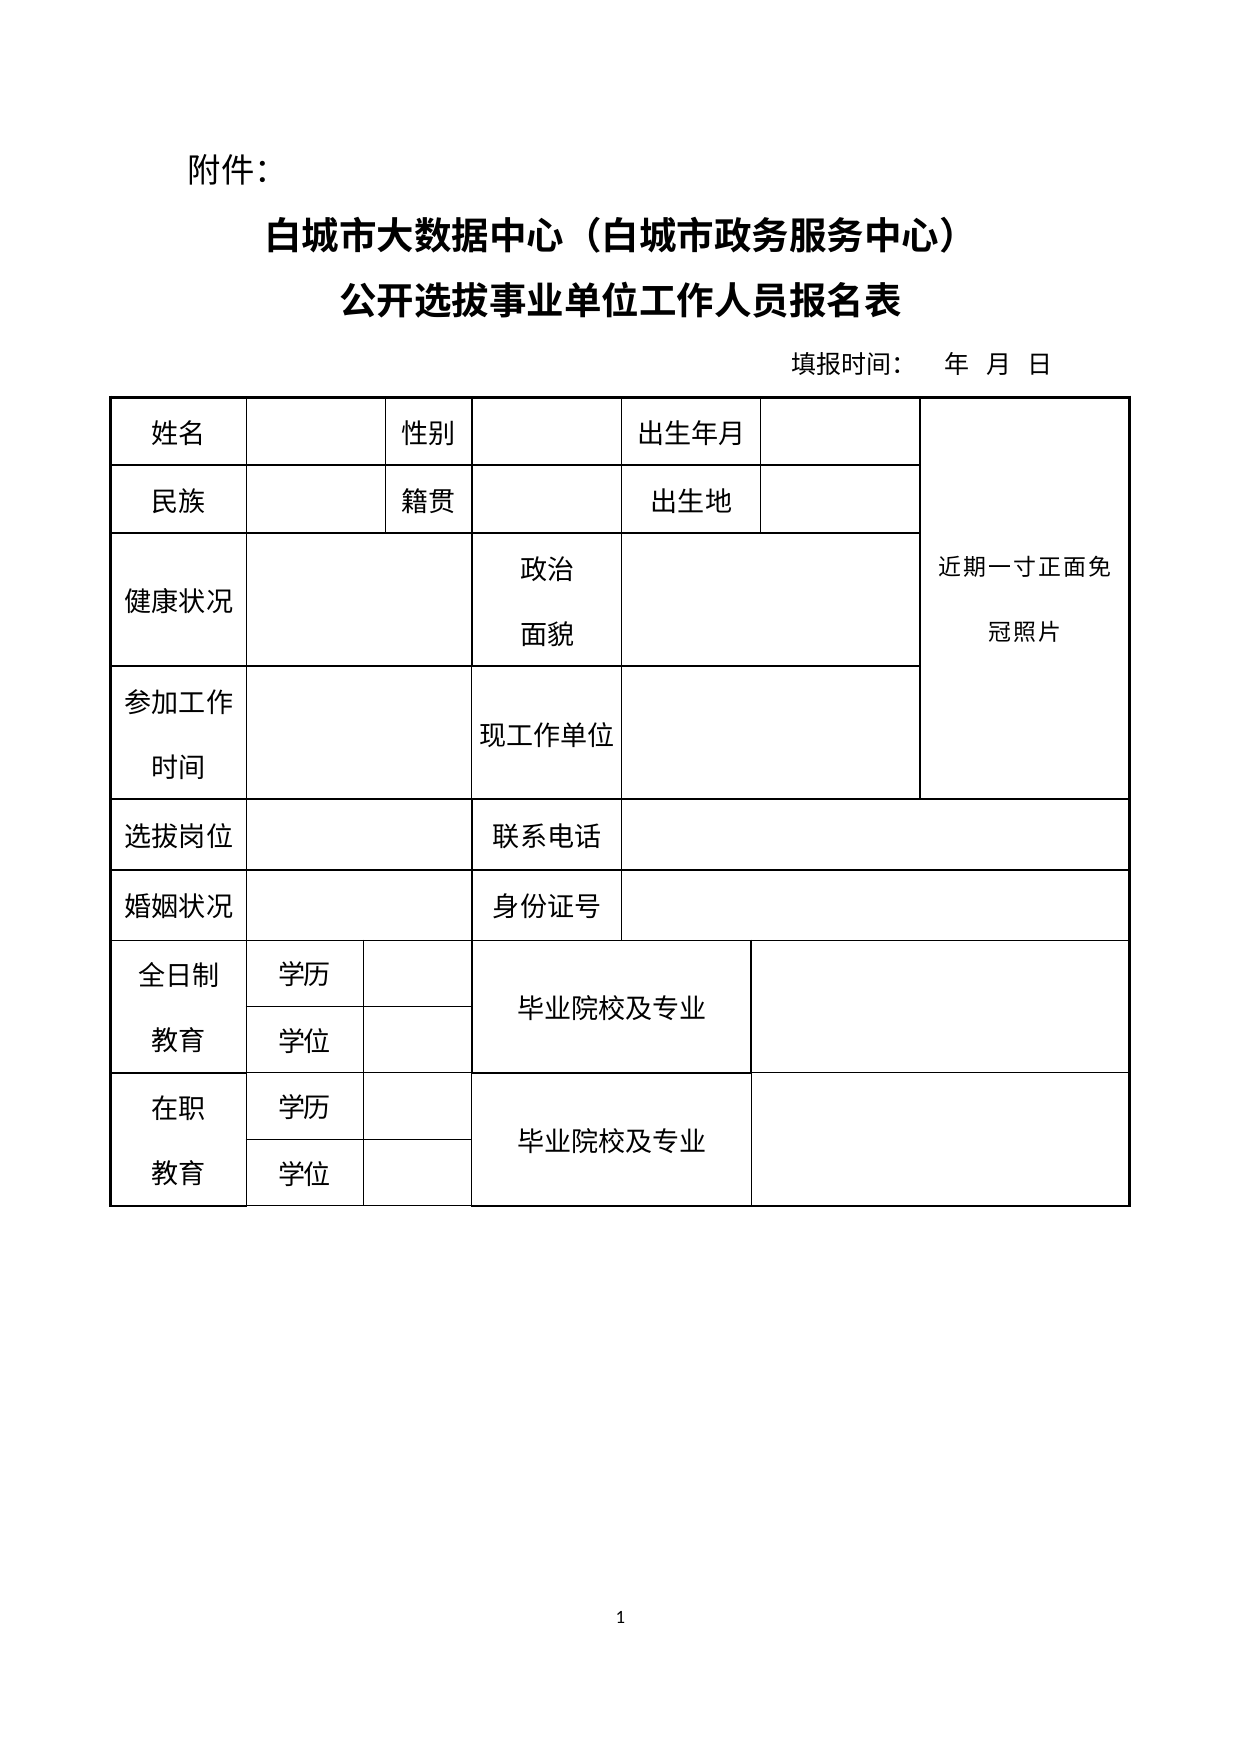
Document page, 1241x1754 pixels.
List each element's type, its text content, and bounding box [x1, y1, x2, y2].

table_cell 毕业院校及专业 [473, 941, 750, 1072]
table_cell [364, 1140, 471, 1205]
table_cell 身份证号 [473, 871, 621, 939]
table_header 性别 [386, 399, 471, 464]
table_cell 参加工作 时间 [112, 667, 246, 798]
table_cell [761, 466, 919, 532]
table_cell 现工作单位 [472, 667, 621, 798]
table_cell [247, 800, 471, 869]
table_cell 学历 [247, 1073, 363, 1139]
text 附件： [187, 136, 1053, 201]
table_cell [473, 466, 621, 532]
table_cell 全日制 教育 [112, 941, 246, 1072]
table_cell [622, 871, 1128, 939]
table_cell 在职 教育 [112, 1074, 246, 1205]
table_cell [247, 871, 471, 939]
table_cell [752, 941, 1128, 1072]
table_cell [622, 534, 919, 665]
table_cell 民族 [112, 466, 246, 532]
table_header 出生年月 [622, 399, 760, 464]
table_cell 学位 [247, 1007, 363, 1072]
table_cell [247, 466, 385, 532]
table_cell 健康状况 [112, 534, 246, 665]
text 白城市大数据中心（白城市政务服务中心） [187, 201, 1053, 266]
table_cell [364, 1007, 471, 1072]
table_cell 选拔岗位 [112, 800, 246, 869]
table_cell 联系电话 [473, 800, 621, 869]
table_cell [364, 1073, 471, 1139]
table_cell [622, 667, 919, 798]
table_cell 学位 [247, 1140, 363, 1205]
table_cell 婚姻状况 [112, 871, 246, 939]
table_cell [247, 667, 471, 798]
table_cell [247, 534, 471, 665]
table_cell [752, 1073, 1128, 1205]
table_header 近期一寸正面免冠照片 [921, 399, 1128, 798]
table_cell [622, 800, 1128, 869]
text 公开选拔事业单位工作人员报名表 [187, 266, 1053, 331]
text 填报时间： 年 月 日 [187, 331, 1053, 396]
table_header 姓名 [112, 399, 246, 464]
table_cell 学历 [247, 941, 363, 1006]
table_header [761, 399, 919, 464]
table_cell 毕业院校及专业 [472, 1074, 751, 1205]
table_cell 出生地 [622, 466, 760, 532]
table_cell 政治 面貌 [473, 534, 621, 665]
table_cell [364, 941, 471, 1006]
table_header [473, 399, 621, 464]
table_cell 籍贯 [386, 466, 471, 532]
table_header [247, 399, 385, 464]
